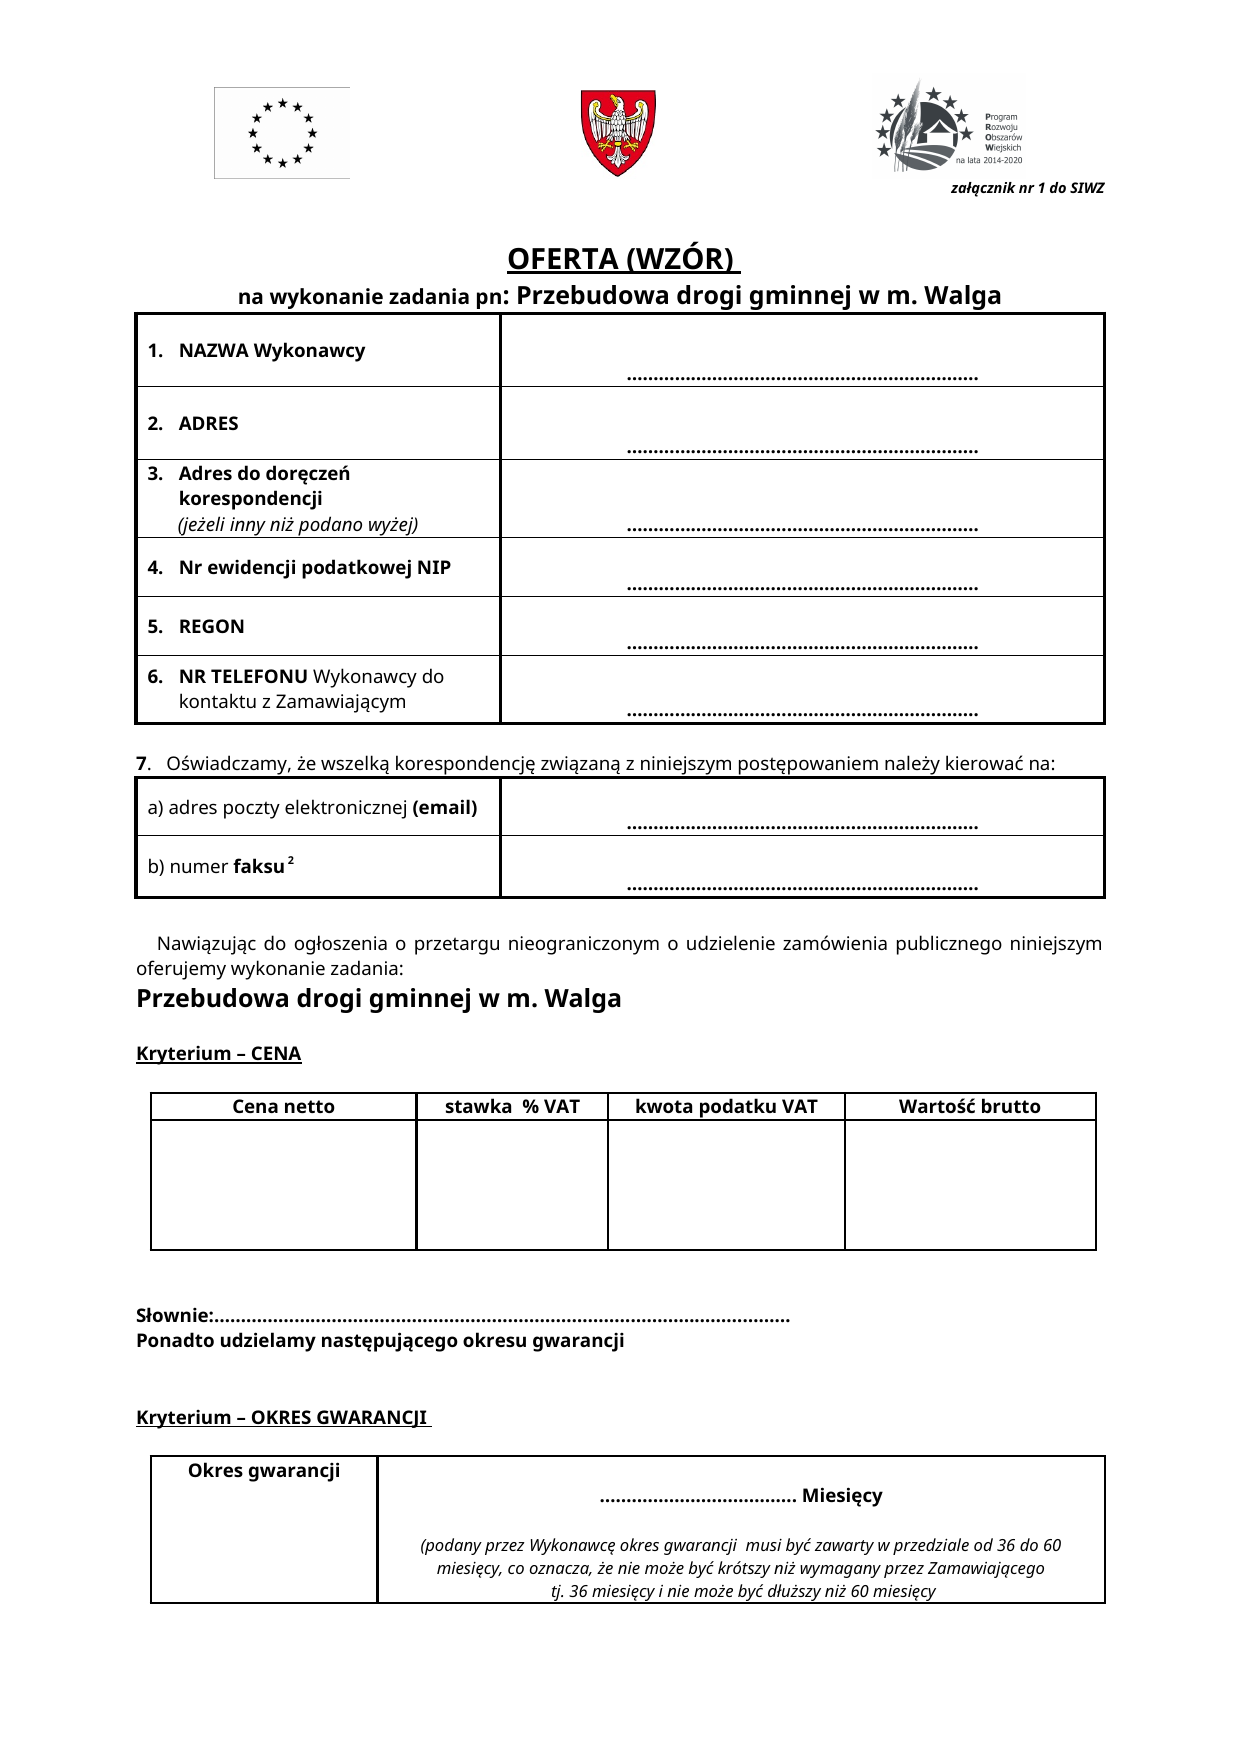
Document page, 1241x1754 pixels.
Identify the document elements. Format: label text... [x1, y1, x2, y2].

table_cell Nr ewidencji podatkowej NIP [138, 538, 499, 596]
table_header kwota podatku VAT [609, 1094, 844, 1119]
table_header ………………………………………………………… [502, 779, 1103, 835]
table_cell [846, 1121, 1095, 1249]
table_cell [418, 1121, 607, 1249]
table_cell NR TELEFONU Wykonawcy do kontaktu z Zamawiającym [138, 656, 499, 722]
table_cell ………………………………………………………… [502, 836, 1103, 896]
picture [214, 87, 350, 179]
table_header NAZWA Wykonawcy [138, 315, 499, 386]
table_header ………………………………………………………… [502, 315, 1103, 386]
table_cell b) numer faksu 2 [138, 836, 499, 896]
picture [580, 90, 657, 179]
text Kryterium – CENA [136, 1041, 1104, 1066]
text na wykonanie zadania pn: Przebudowa drogi gminnej w m. Walga [136, 278, 1104, 312]
table_header Wartość brutto [846, 1094, 1095, 1119]
table_cell ………………………………………………………… [502, 460, 1103, 537]
text Nawiązując do ogłoszenia o przetargu nieograniczonym o udzielenie zamówienia publicznego niniejszym oferujemy wykonanie zadania: [136, 930, 1104, 981]
table_header Okres gwarancji [152, 1457, 376, 1602]
table_cell Adres do doręczeń korespondencji (jeżeli inny niż podano wyżej) [138, 460, 499, 537]
table_cell REGON [138, 597, 499, 655]
table_cell ………………………………………………………… [502, 387, 1103, 459]
text Przebudowa drogi gminnej w m. Walga [136, 981, 1104, 1015]
text Ponadto udzielamy następującego okresu gwarancji [136, 1328, 1104, 1353]
text OFERTA (WZÓR) [136, 238, 1104, 278]
table_cell [152, 1121, 415, 1249]
text 7. Oświadczamy, że wszelką korespondencję związaną z niniejszym postępowaniem należy kierować na: [136, 750, 1104, 776]
table_cell ………………………………………………………… [502, 538, 1103, 596]
table_cell ………………………………………………………… [502, 656, 1103, 722]
table_cell [609, 1121, 844, 1249]
table_header a) adres poczty elektronicznej (email) [138, 779, 499, 835]
text załącznik nr 1 do SIWZ [136, 178, 1104, 198]
table_cell ………………………………………………………… [502, 597, 1103, 655]
text Kryterium – OKRES GWARANCJI [136, 1404, 1104, 1430]
table_cell ADRES [138, 387, 499, 459]
text Słownie:……………………………………………………………………………………………… [136, 1302, 1104, 1328]
table_header Cena netto [152, 1094, 415, 1119]
table_header stawka % VAT [418, 1094, 607, 1119]
picture [871, 73, 1027, 179]
